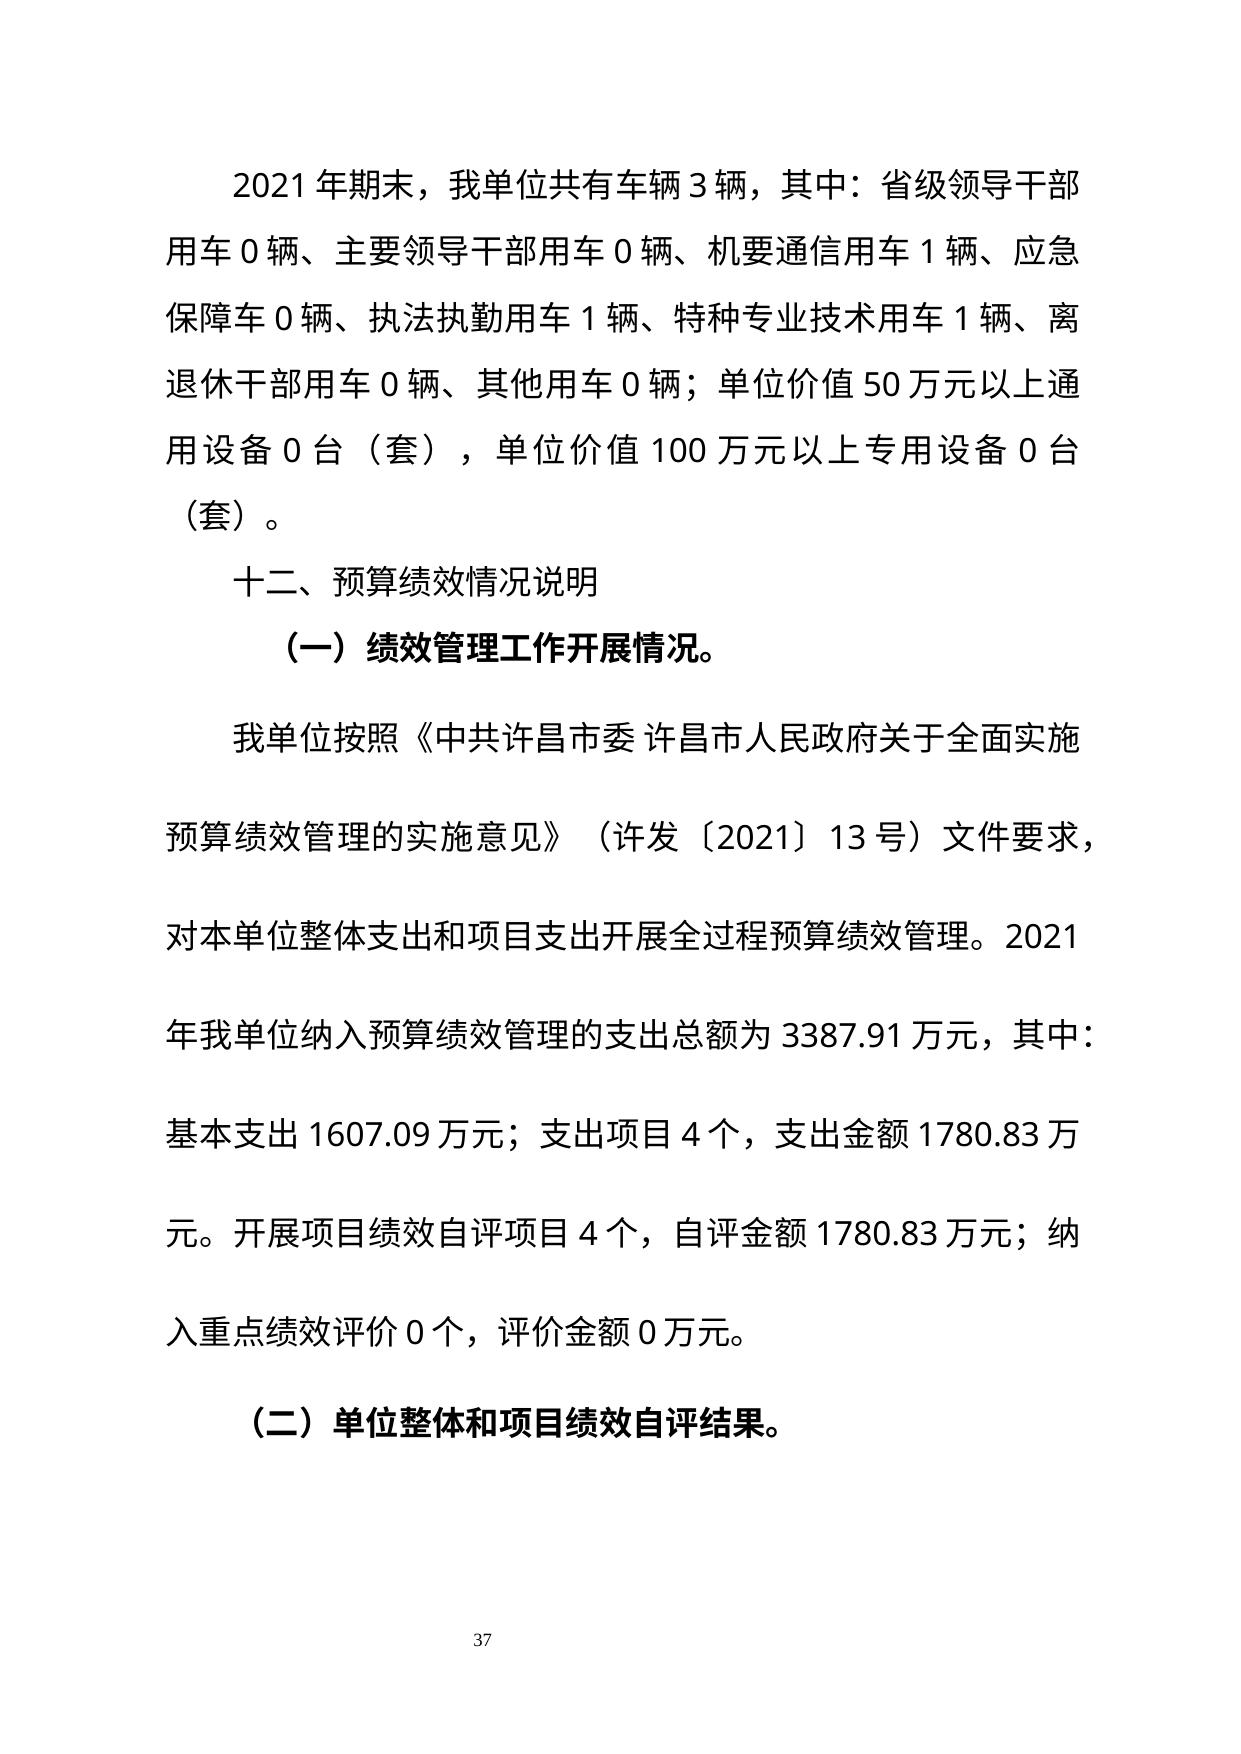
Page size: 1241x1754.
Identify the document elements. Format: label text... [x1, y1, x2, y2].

text （一）绩效管理工作开展情况。 [165, 613, 1081, 679]
text 十二、预算绩效情况说明 [165, 547, 1081, 613]
text （二）单位整体和项目绩效自评结果。 [165, 1387, 1081, 1453]
text 我单位按照《中共许昌市委 许昌市人民政府关于全面实施预算绩效管理的实施意见》（许发〔2021〕13号）文件要求，对本单位整体支出和项目支出开展全过程预算绩效管理。2021年我单位纳入预算绩效管理的支出总额为3387.91万元，其中：基本支出1607.09万元；支出项目4个，支出金额1780.83万元。开展项目绩效自评项目4个，自评金额1780.83万元；纳入重点绩效评价0个，评价金额0万元。 [165, 703, 1081, 1363]
text 2021年期末，我单位共有车辆3辆，其中：省级领导干部用车0辆、主要领导干部用车0辆、机要通信用车1辆、应急保障车0辆、执法执勤用车1辆、特种专业技术用车1辆、离退休干部用车0辆、其他用车0辆；单位价值50万元以上通用设备0台（套），单位价值100万元以上专用设备0台（套）。 [165, 151, 1081, 547]
